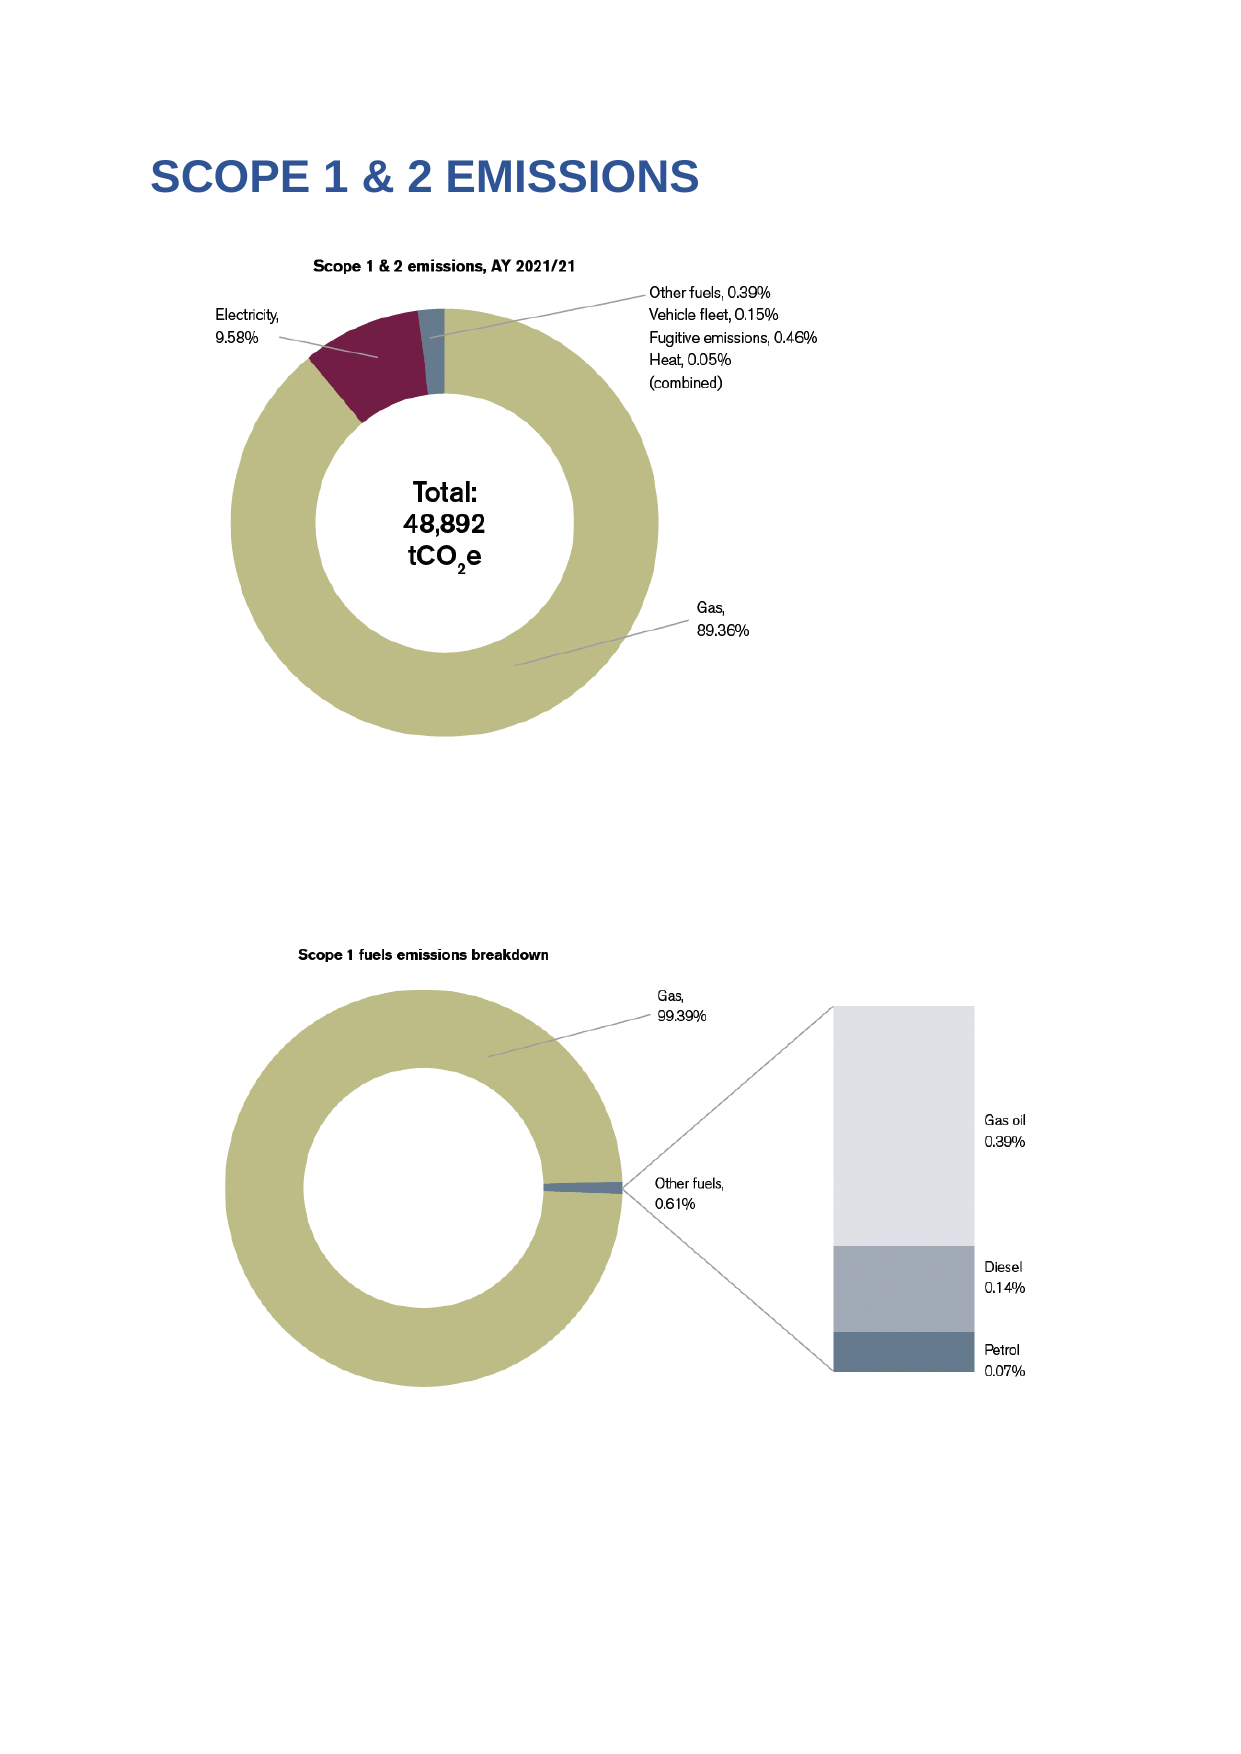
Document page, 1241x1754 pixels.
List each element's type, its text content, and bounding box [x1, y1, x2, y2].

subtitle SCOPE 1 & 2 EMISSIONS [150, 150, 1090, 203]
picture [150, 914, 1084, 1411]
picture [150, 202, 849, 769]
